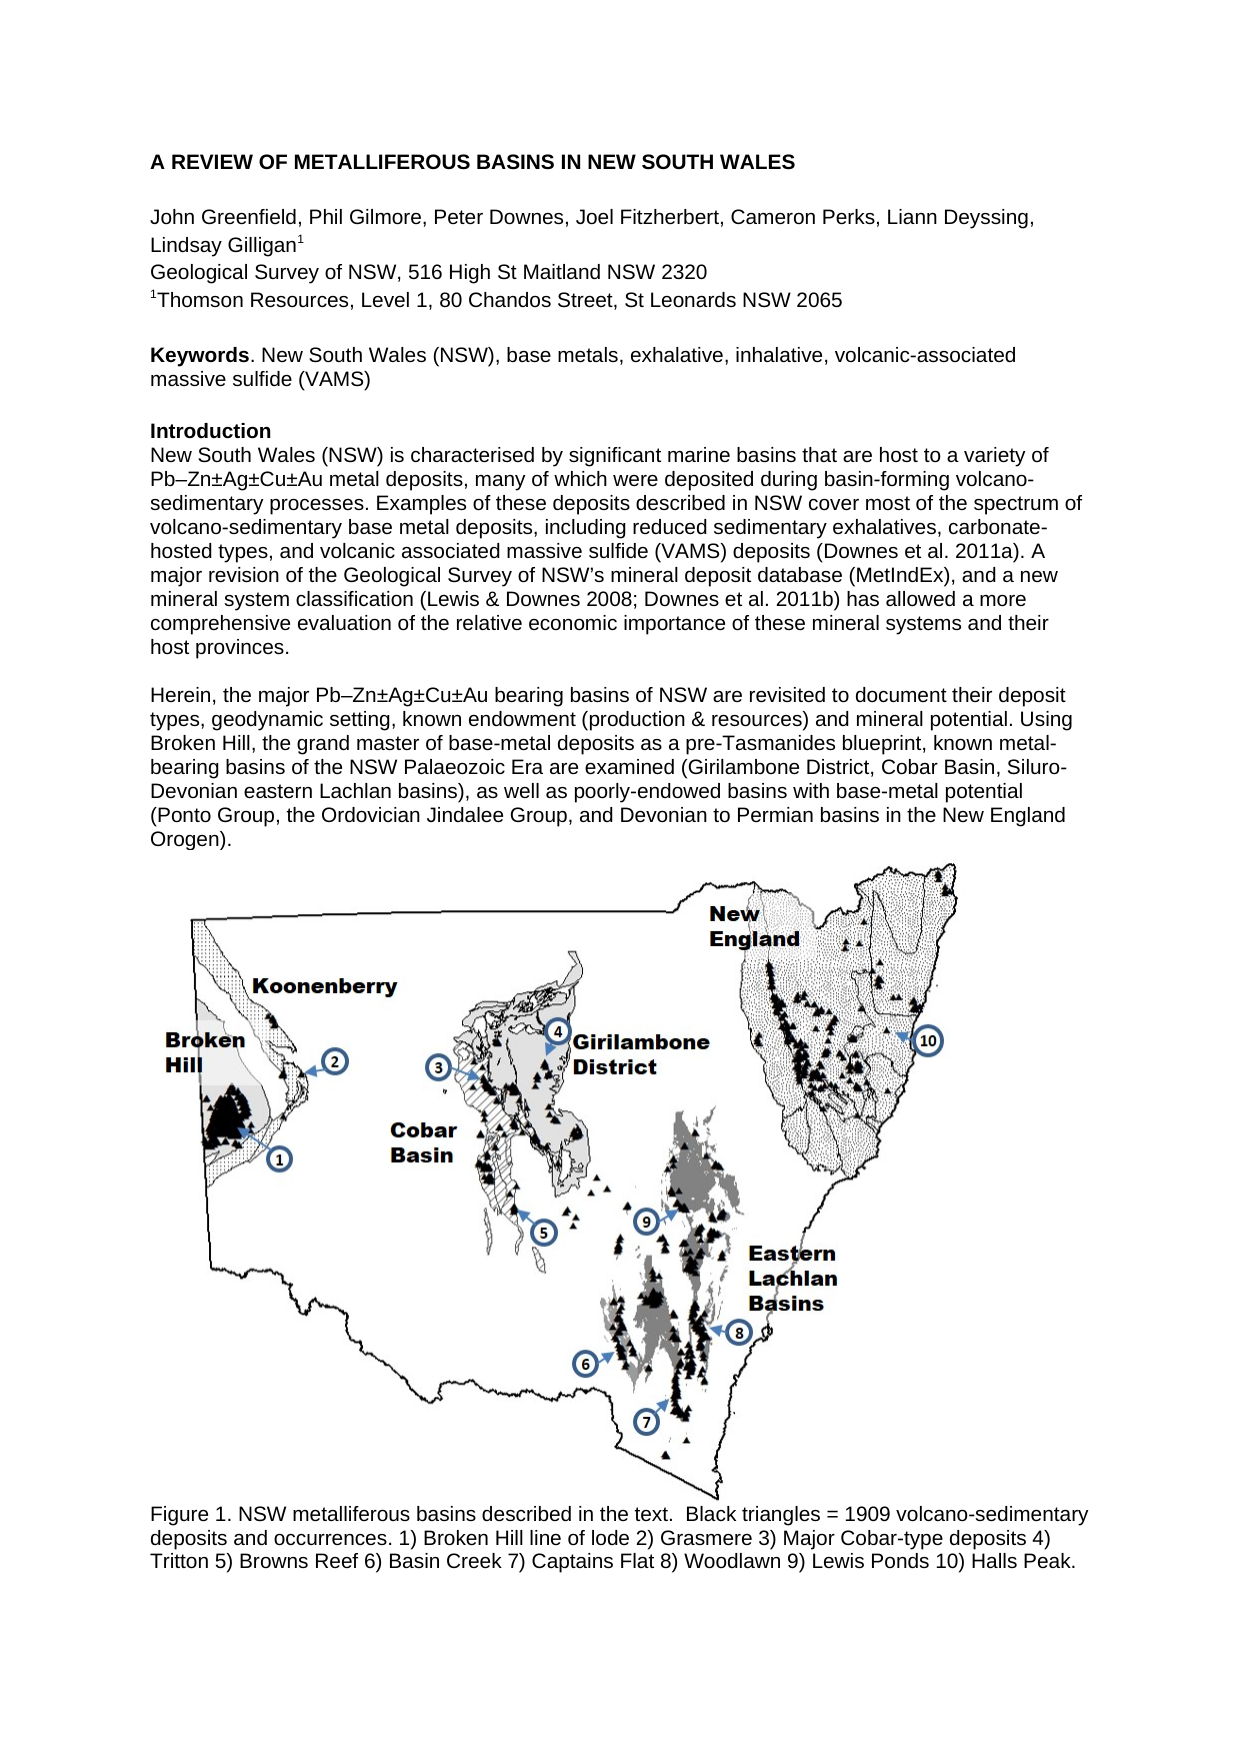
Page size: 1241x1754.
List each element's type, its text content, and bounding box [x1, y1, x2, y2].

text A review of Metalliferous Basins in new south wales [150, 150, 1090, 174]
text 1Thomson Resources, Level 1, 80 Chandos Street, St Leonards NSW 2065 [150, 287, 1090, 311]
text New South Wales (NSW) is characterised by significant marine basins that are host to a variety of Pb–Zn±Ag±Cu±Au metal deposits, many of which were deposited during basin-forming volcano-sedimentary processes. Examples of these deposits described in NSW cover most of the spectrum of volcano-sedimentary base metal deposits, including reduced sedimentary exhalatives, carbonate-hosted types, and volcanic associated massive sulfide (VAMS) deposits (Downes et al. 2011a). A major revision of the Geological Survey of NSW’s mineral deposit database (MetIndEx), and a new mineral system classification (Lewis & Downes 2008; Downes et al. 2011b) has allowed a more comprehensive evaluation of the relative economic importance of these mineral systems and their host provinces. [150, 443, 1090, 659]
text Herein, the major Pb–Zn±Ag±Cu±Au bearing basins of NSW are revisited to document their deposit types, geodynamic setting, known endowment (production & resources) and mineral potential. Using Broken Hill, the grand master of base-metal deposits as a pre-Tasmanides blueprint, known metal-bearing basins of the NSW Palaeozoic Era are examined (Girilambone District, Cobar Basin, Siluro-Devonian eastern Lachlan basins), as well as poorly-endowed basins with base-metal potential (Ponto Group, the Ordovician Jindalee Group, and Devonian to Permian basins in the New England Orogen). [150, 683, 1090, 850]
text Figure 1. NSW metalliferous basins described in the text. Black triangles = 1909 volcano-sedimentary deposits and occurrences. 1) Broken Hill line of lode 2) Grasmere 3) Major Cobar-type deposits 4) Tritton 5) Browns Reef 6) Basin Creek 7) Captains Flat 8) Woodlawn 9) Lewis Ponds 10) Halls Peak. [150, 1501, 1090, 1573]
text Introduction [150, 419, 1090, 443]
text Geological Survey of NSW, 516 High St Maitland NSW 2320 [150, 260, 1090, 284]
text Keywords. New South Wales (NSW), base metals, exhalative, inhalative, volcanic-associated massive sulfide (VAMS) [150, 342, 1090, 390]
text John Greenfield, Phil Gilmore, Peter Downes, Joel Fitzherbert, Cameron Perks, Liann Deyssing, Lindsay Gilligan1 [150, 205, 1090, 256]
picture [150, 850, 989, 1502]
